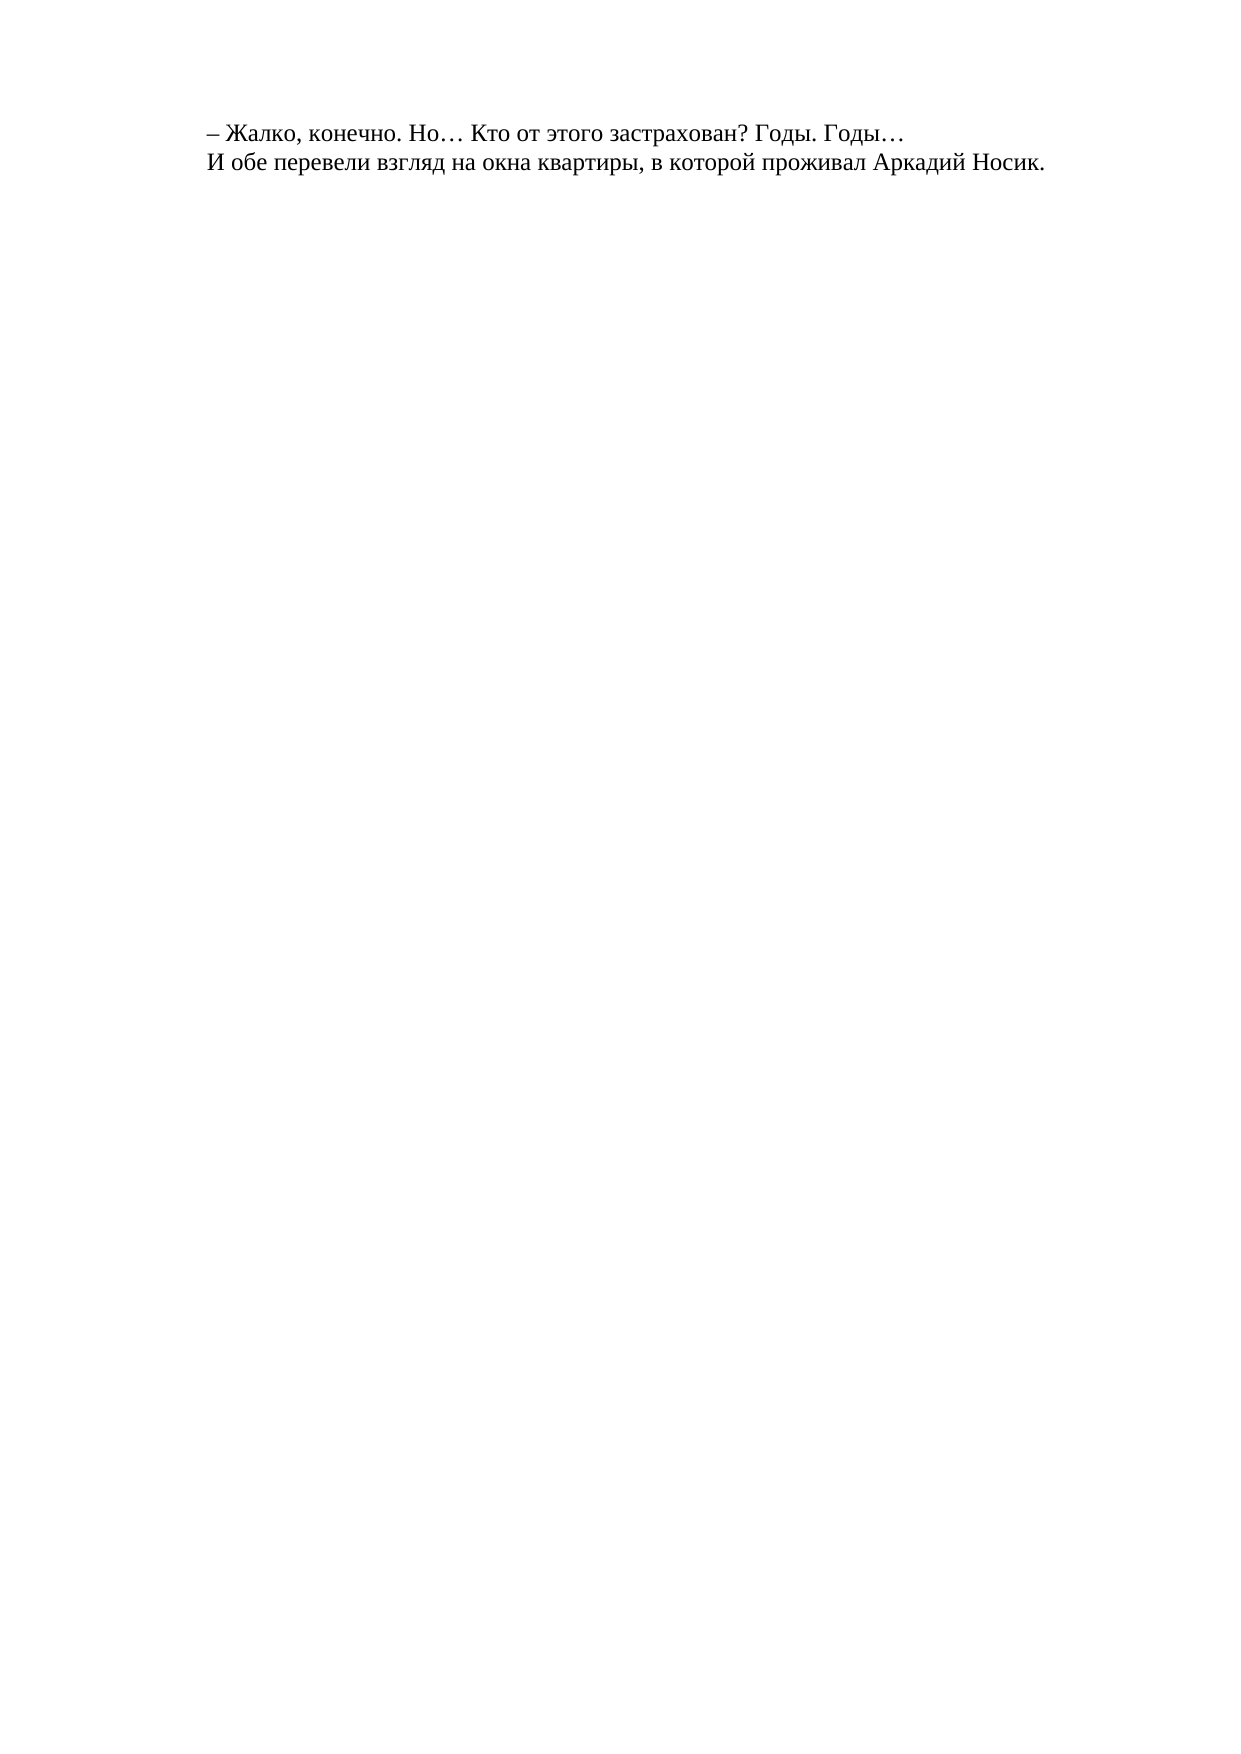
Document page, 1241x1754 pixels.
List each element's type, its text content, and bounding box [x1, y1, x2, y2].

text – Жалко, конечно. Но… Кто от этого застрахован? Годы. Годы… [177, 118, 1152, 147]
text И обе перевели взгляд на окна квартиры, в которой проживал Аркадий Носик. [177, 147, 1152, 176]
